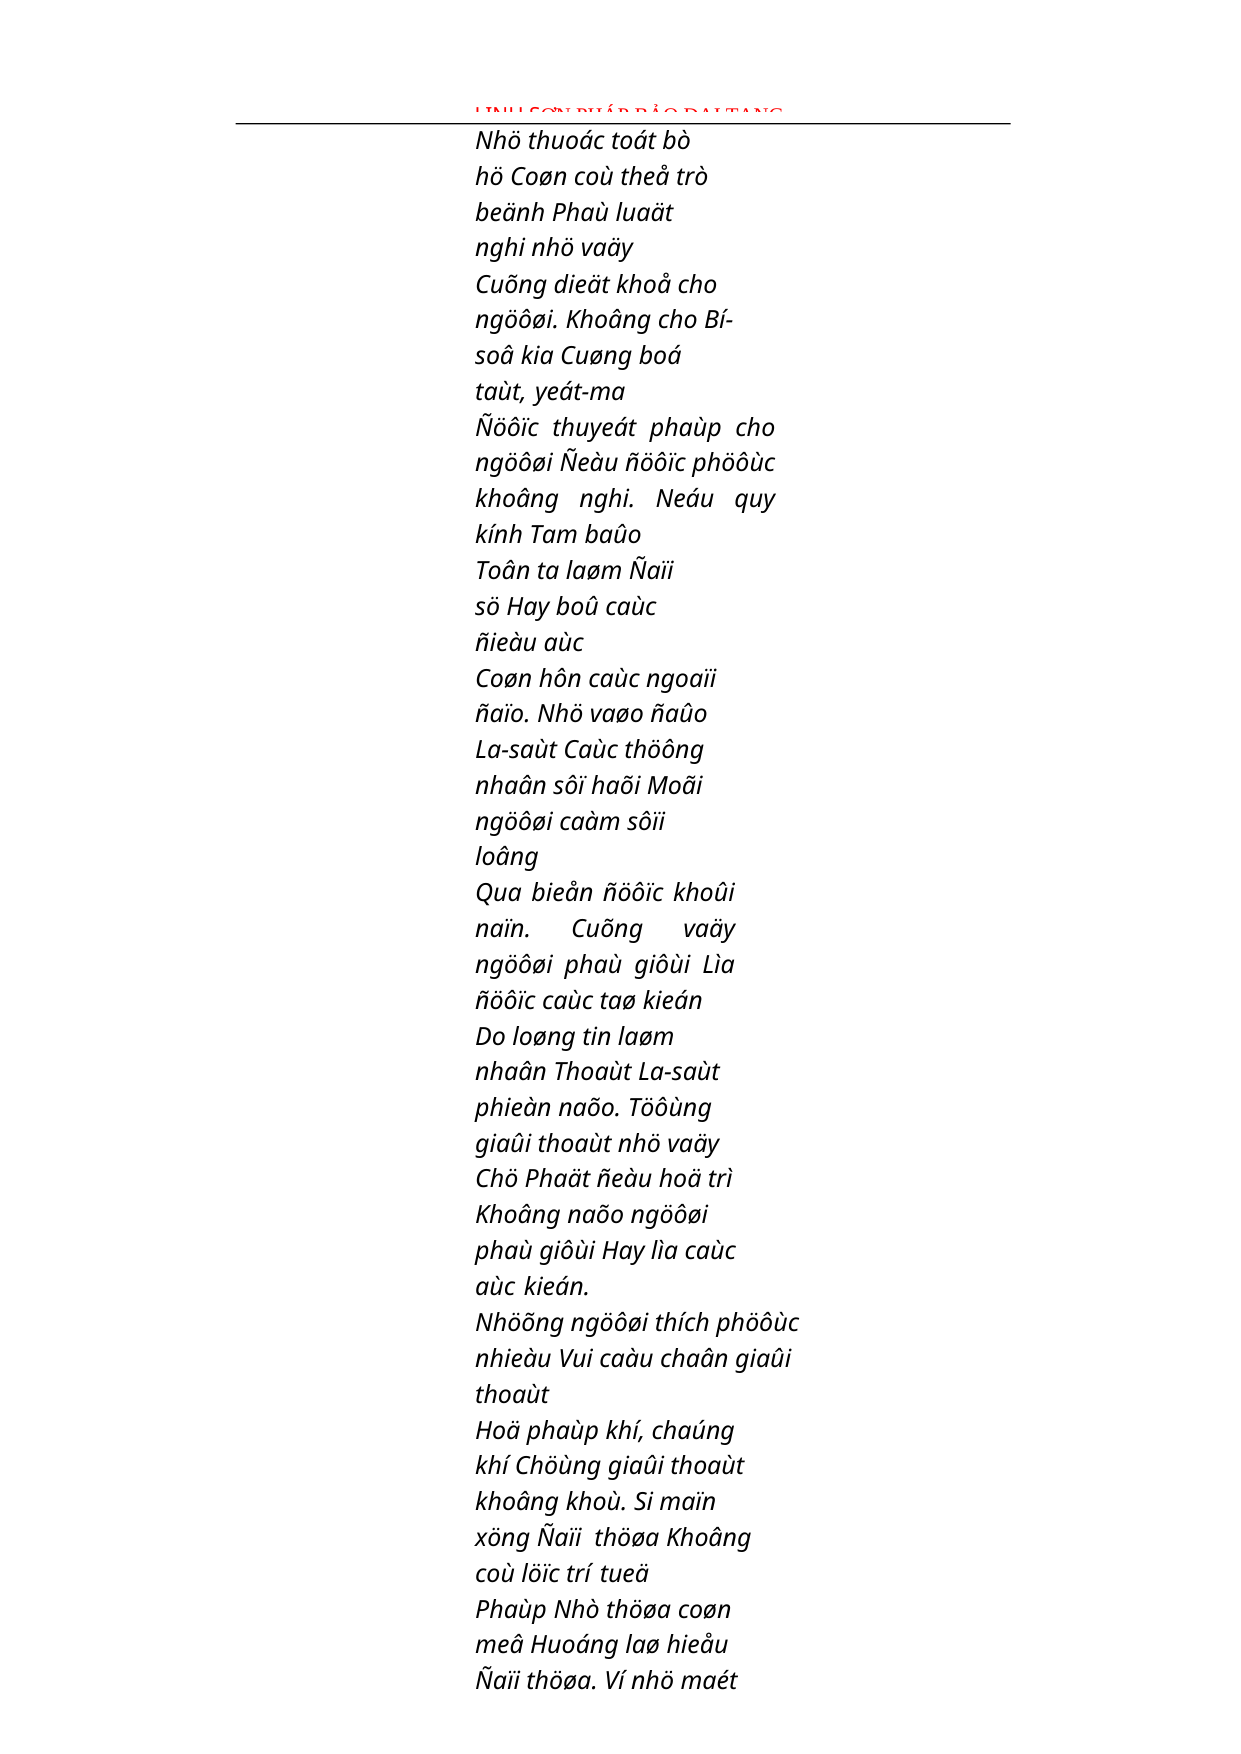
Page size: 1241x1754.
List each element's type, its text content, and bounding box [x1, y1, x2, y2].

text Qua bieån ñöôïc khoûi naïn. Cuõng vaäy ngöôøi phaù giôùi Lìa ñöôïc caùc taø kieán [475, 875, 735, 1016]
text Hoä phaùp khí, chaúng khí Chöùng giaûi thoaùt khoâng khoù. Si maïn xöng Ñaïi thöøa Khoâng coù löïc trí tueä [475, 1412, 772, 1589]
text Do loøng tin laøm nhaân Thoaùt La-saùt phieàn naõo. Töôùng giaûi thoaùt nhö vaäy Chö Phaät ñeàu hoä trì Khoâng naõo ngöôøi phaù giôùi Hay lìa caùc aùc kieán. [475, 1018, 748, 1302]
text Nhö thuoác toát bò hö Coøn coù theå trò beänh Phaù luaät nghi nhö vaäy [475, 123, 712, 264]
text Nhöõng ngöôøi thích phöôùc nhieàu Vui caàu chaân giaûi thoaùt [475, 1305, 829, 1410]
text Coøn hôn caùc ngoaïi ñaïo. Nhö vaøo ñaûo La-saùt Caùc thöông nhaân sôï haõi Moãi ngöôøi caàm sôïi loâng [475, 660, 726, 873]
text Ñöôïc thuyeát phaùp cho ngöôøi Ñeàu ñöôïc phöôùc khoâng nghi. Neáu quy kính Tam baûo [475, 409, 775, 551]
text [475, 1591, 742, 1697]
text Toân ta laøm Ñaïi sö Hay boû caùc ñieàu aùc [475, 553, 700, 658]
text Cuõng dieät khoå cho ngöôøi. Khoâng cho Bí-soâ kia Cuøng boá taùt, yeát-ma [475, 266, 737, 407]
